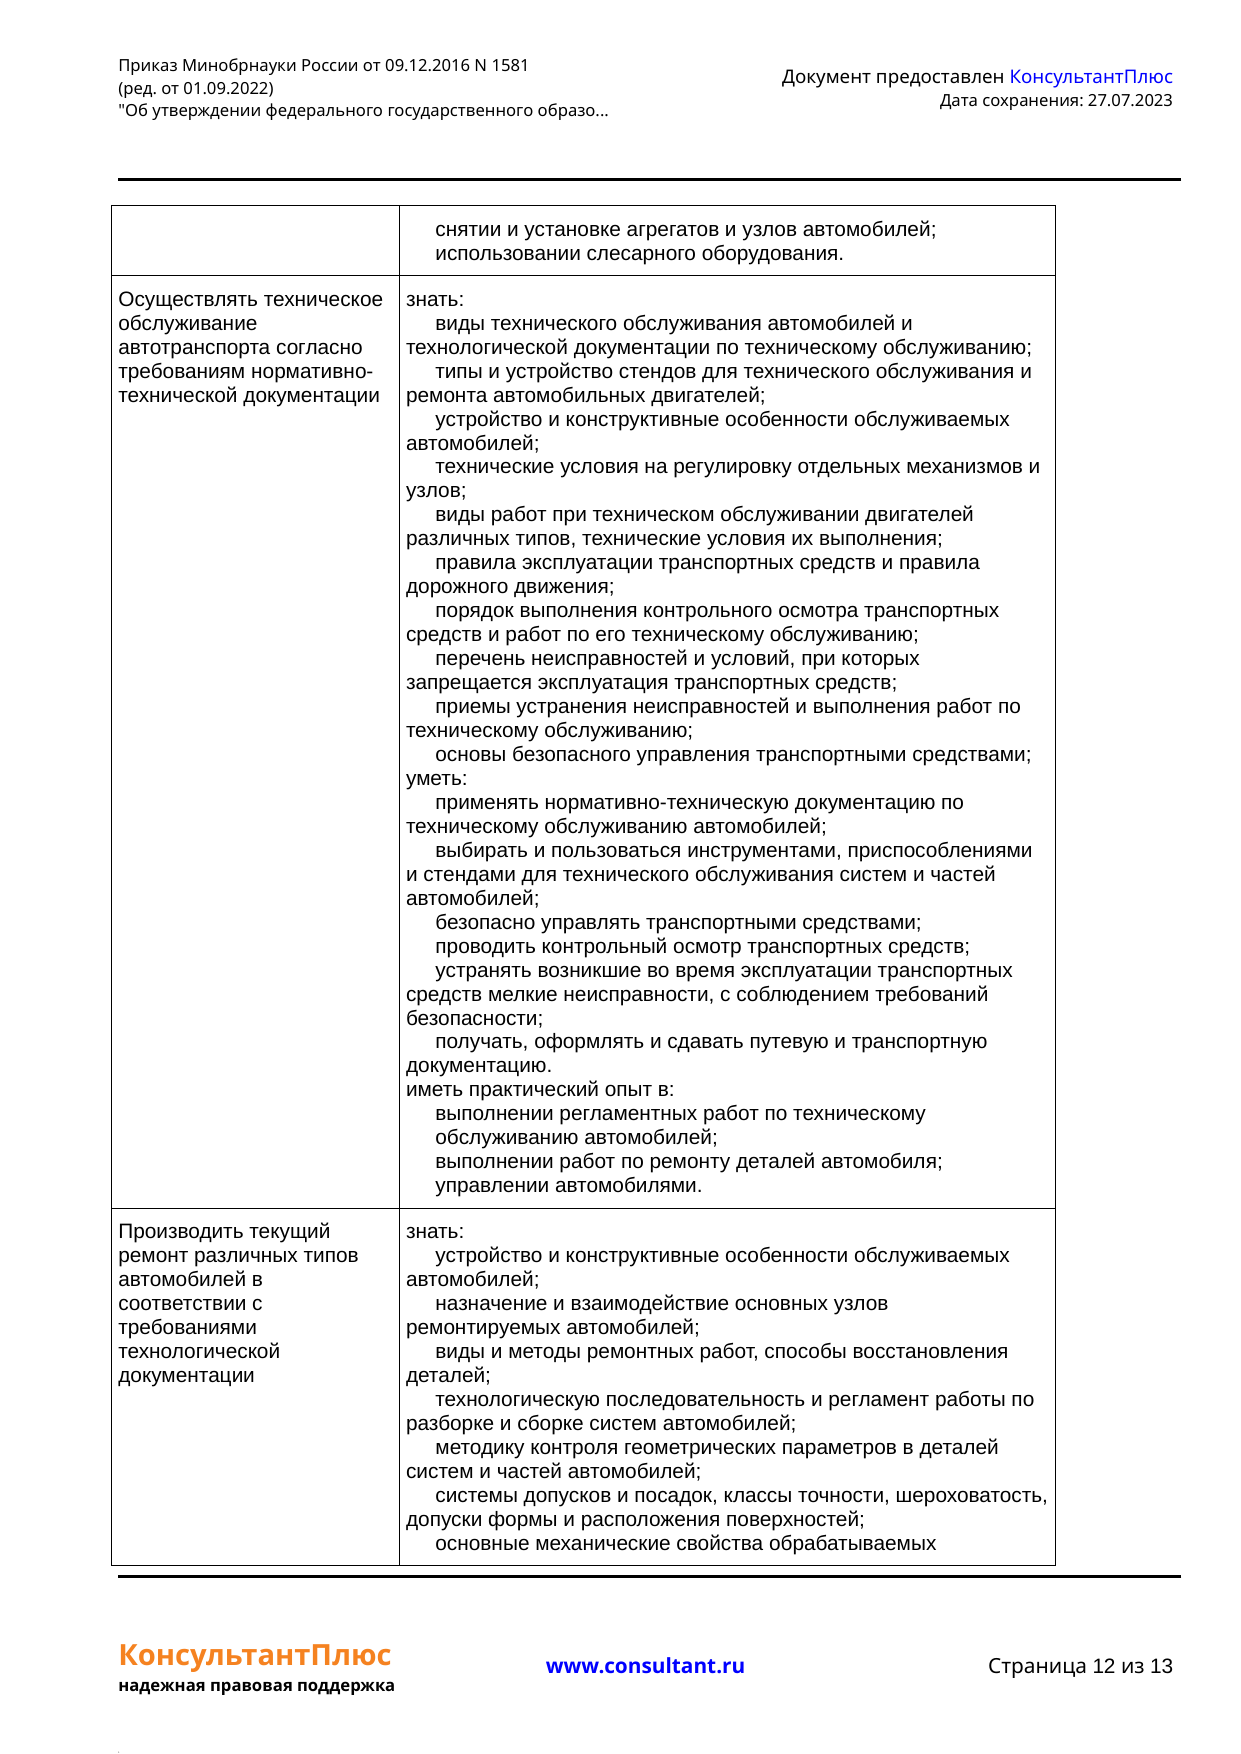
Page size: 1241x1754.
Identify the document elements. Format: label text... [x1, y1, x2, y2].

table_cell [400, 1209, 1055, 1565]
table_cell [112, 1209, 399, 1565]
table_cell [112, 206, 399, 275]
table_cell Осуществлять техническое обслуживание автотранспорта согласно требованиям нормативно-технической документации [112, 276, 399, 1208]
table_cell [400, 206, 1055, 275]
table_cell знать: виды технического обслуживания автомобилей и технологической документации по техническому обслуживанию; типы и устройство стендов для технического обслуживания и ремонта автомобильных двигателей; устройство и конструктивные особенности обслуживаемых автомобилей; технические условия на регулировку отдельных механизмов и узлов; виды работ при техническом обслуживании двигателей различных типов, технические условия их выполнения; правила эксплуатации транспортных средств и правила дорожного движения; порядок выполнения контрольного осмотра транспортных средств и работ по его техническому обслуживанию; перечень неисправностей и условий, при которых запрещается эксплуатация транспортных средств; приемы устранения неисправностей и выполнения работ по техническому обслуживанию; основы безопасного управления транспортными средствами; уметь: применять нормативно-техническую документацию по техническому обслуживанию автомобилей; выбирать и пользоваться инструментами, приспособлениями и стендами для технического обслуживания систем и частей автомобилей; безопасно управлять транспортными средствами; проводить контрольный осмотр транспортных средств; устранять возникшие во время эксплуатации транспортных средств мелкие неисправности, с соблюдением требований безопасности; получать, оформлять и сдавать путевую и транспортную документацию. иметь практический опыт в: выполнении регламентных работ по техническому обслуживанию автомобилей; выполнении работ по ремонту деталей автомобиля; управлении автомобилями. [400, 276, 1055, 1208]
